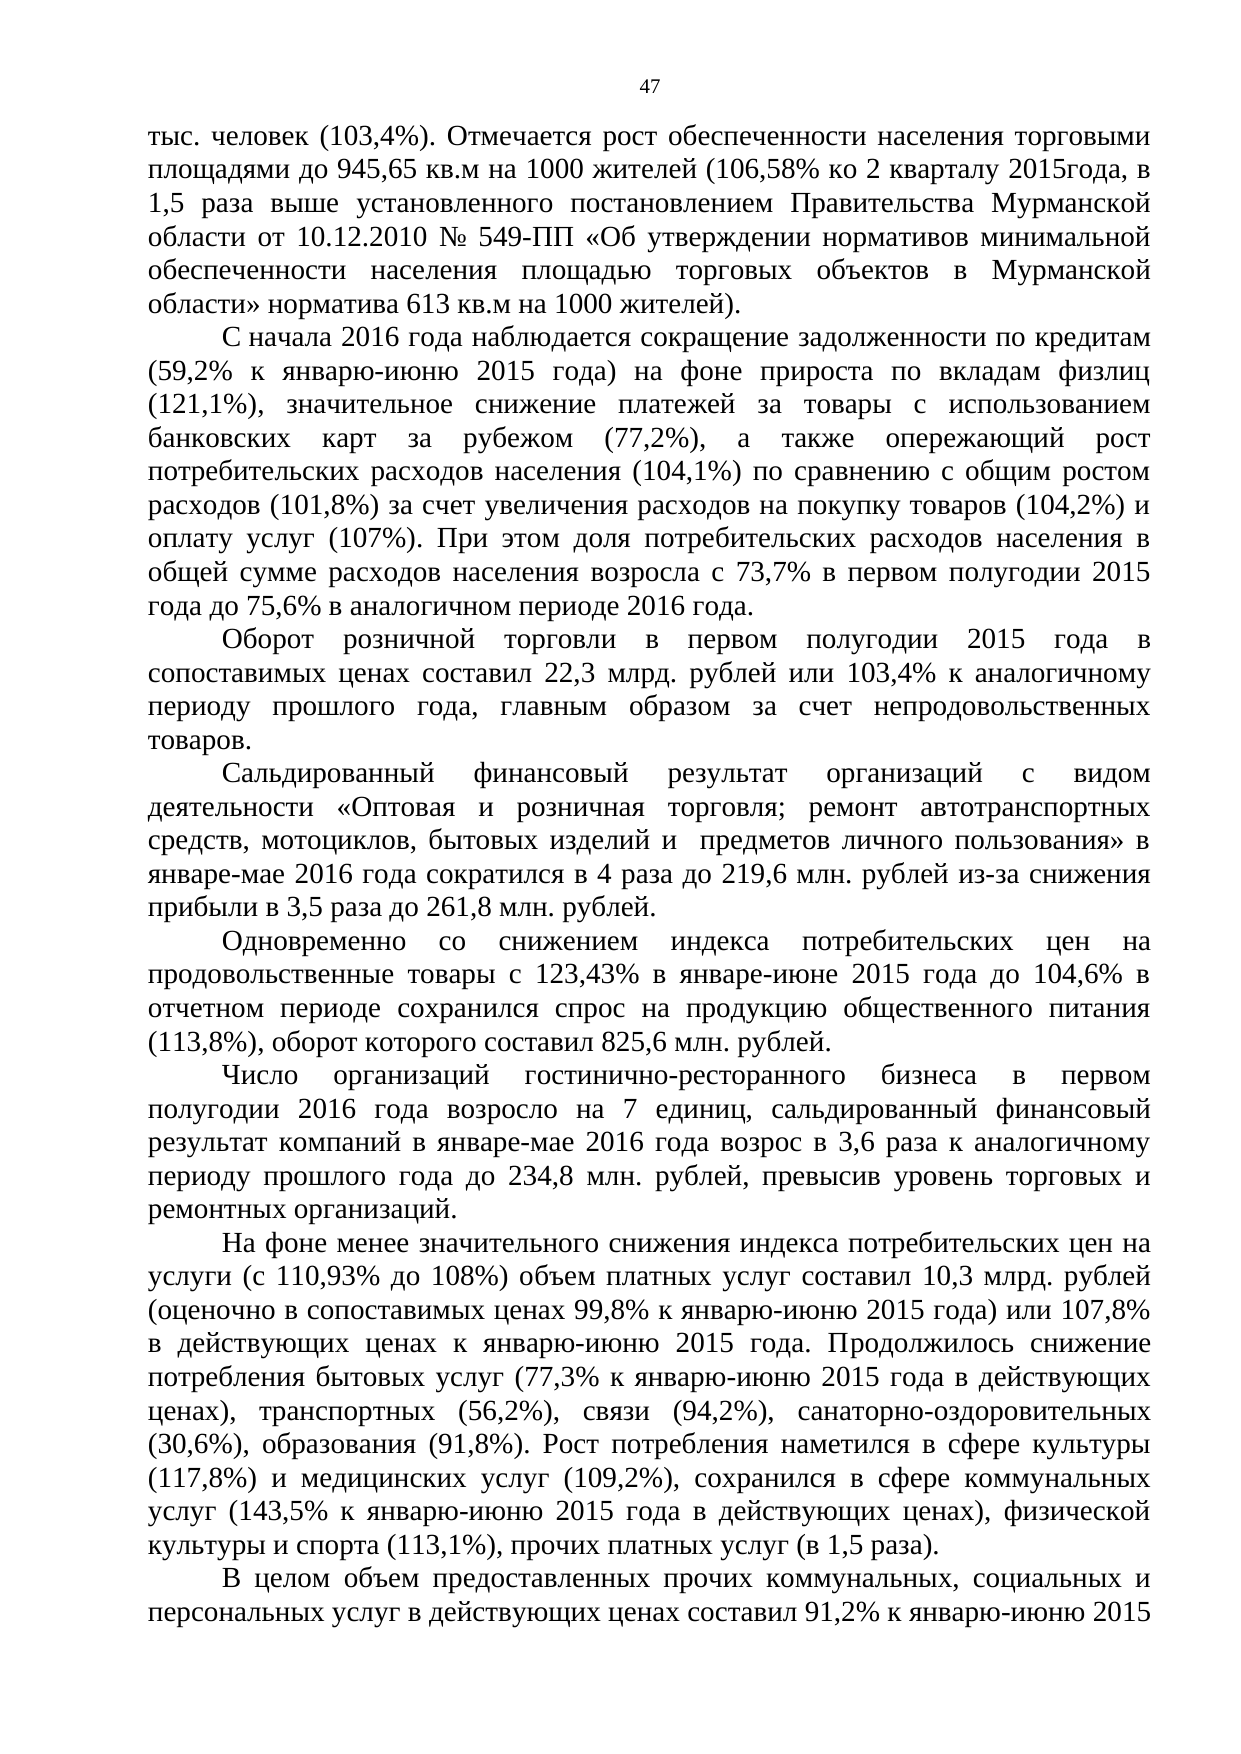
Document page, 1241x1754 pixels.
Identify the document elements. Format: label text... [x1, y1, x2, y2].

text Одновременно со снижением индекса потребительских цен на продовольственные товары с 123,43% в январе-июне 2015 года до 104,6% в отчетном периоде сохранился спрос на продукцию общественного питания (113,8%), оборот которого составил 825,6 млн. рублей. [148, 923, 1152, 1057]
text С начала 2016 года наблюдается сокращение задолженности по кредитам (59,2% к январю-июню 2015 года) на фоне прироста по вкладам физлиц (121,1%), значительное снижение платежей за товары с использованием банковских карт за рубежом (77,2%), а также опережающий рост потребительских расходов населения (104,1%) по сравнению с общим ростом расходов (101,8%) за счет увеличения расходов на покупку товаров (104,2%) и оплату услуг (107%). При этом доля потребительских расходов населения в общей сумме расходов населения возросла с 73,7% в первом полугодии 2015 года до 75,6% в аналогичном периоде 2016 года. [148, 319, 1152, 621]
text Оборот розничной торговли в первом полугодии 2015 года в сопоставимых ценах составил 22,3 млрд. рублей или 103,4% к аналогичному периоду прошлого года, главным образом за счет непродовольственных товаров. [148, 621, 1152, 755]
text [148, 1560, 1152, 1627]
text Число организаций гостинично-ресторанного бизнеса в первом полугодии 2016 года возросло на 7 единиц, сальдированный финансовый результат компаний в январе-мае 2016 года возрос в 3,6 раза к аналогичному периоду прошлого года до 234,8 млн. рублей, превысив уровень торговых и ремонтных организаций. [148, 1057, 1152, 1225]
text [148, 118, 1152, 319]
text На фоне менее значительного снижения индекса потребительских цен на услуги (с 110,93% до 108%) объем платных услуг составил 10,3 млрд. рублей (оценочно в сопоставимых ценах 99,8% к январю-июню 2015 года) или 107,8% в действующих ценах к январю-июню 2015 года. Продолжилось снижение потребления бытовых услуг (77,3% к январю-июню 2015 года в действующих ценах), транспортных (56,2%), связи (94,2%), санаторно-оздоровительных (30,6%), образования (91,8%). Рост потребления наметился в сфере культуры (117,8%) и медицинских услуг (109,2%), сохранился в сфере коммунальных услуг (143,5% к январю-июню 2015 года в действующих ценах), физической культуры и спорта (113,1%), прочих платных услуг (в 1,5 раза). [148, 1225, 1152, 1560]
text Сальдированный финансовый результат организаций с видом деятельности «Оптовая и розничная торговля; ремонт автотранспортных средств, мотоциклов, бытовых изделий и предметов личного пользования» в январе-мае 2016 года сократился в 4 раза до 219,6 млн. рублей из-за снижения прибыли в 3,5 раза до 261,8 млн. рублей. [148, 755, 1152, 923]
